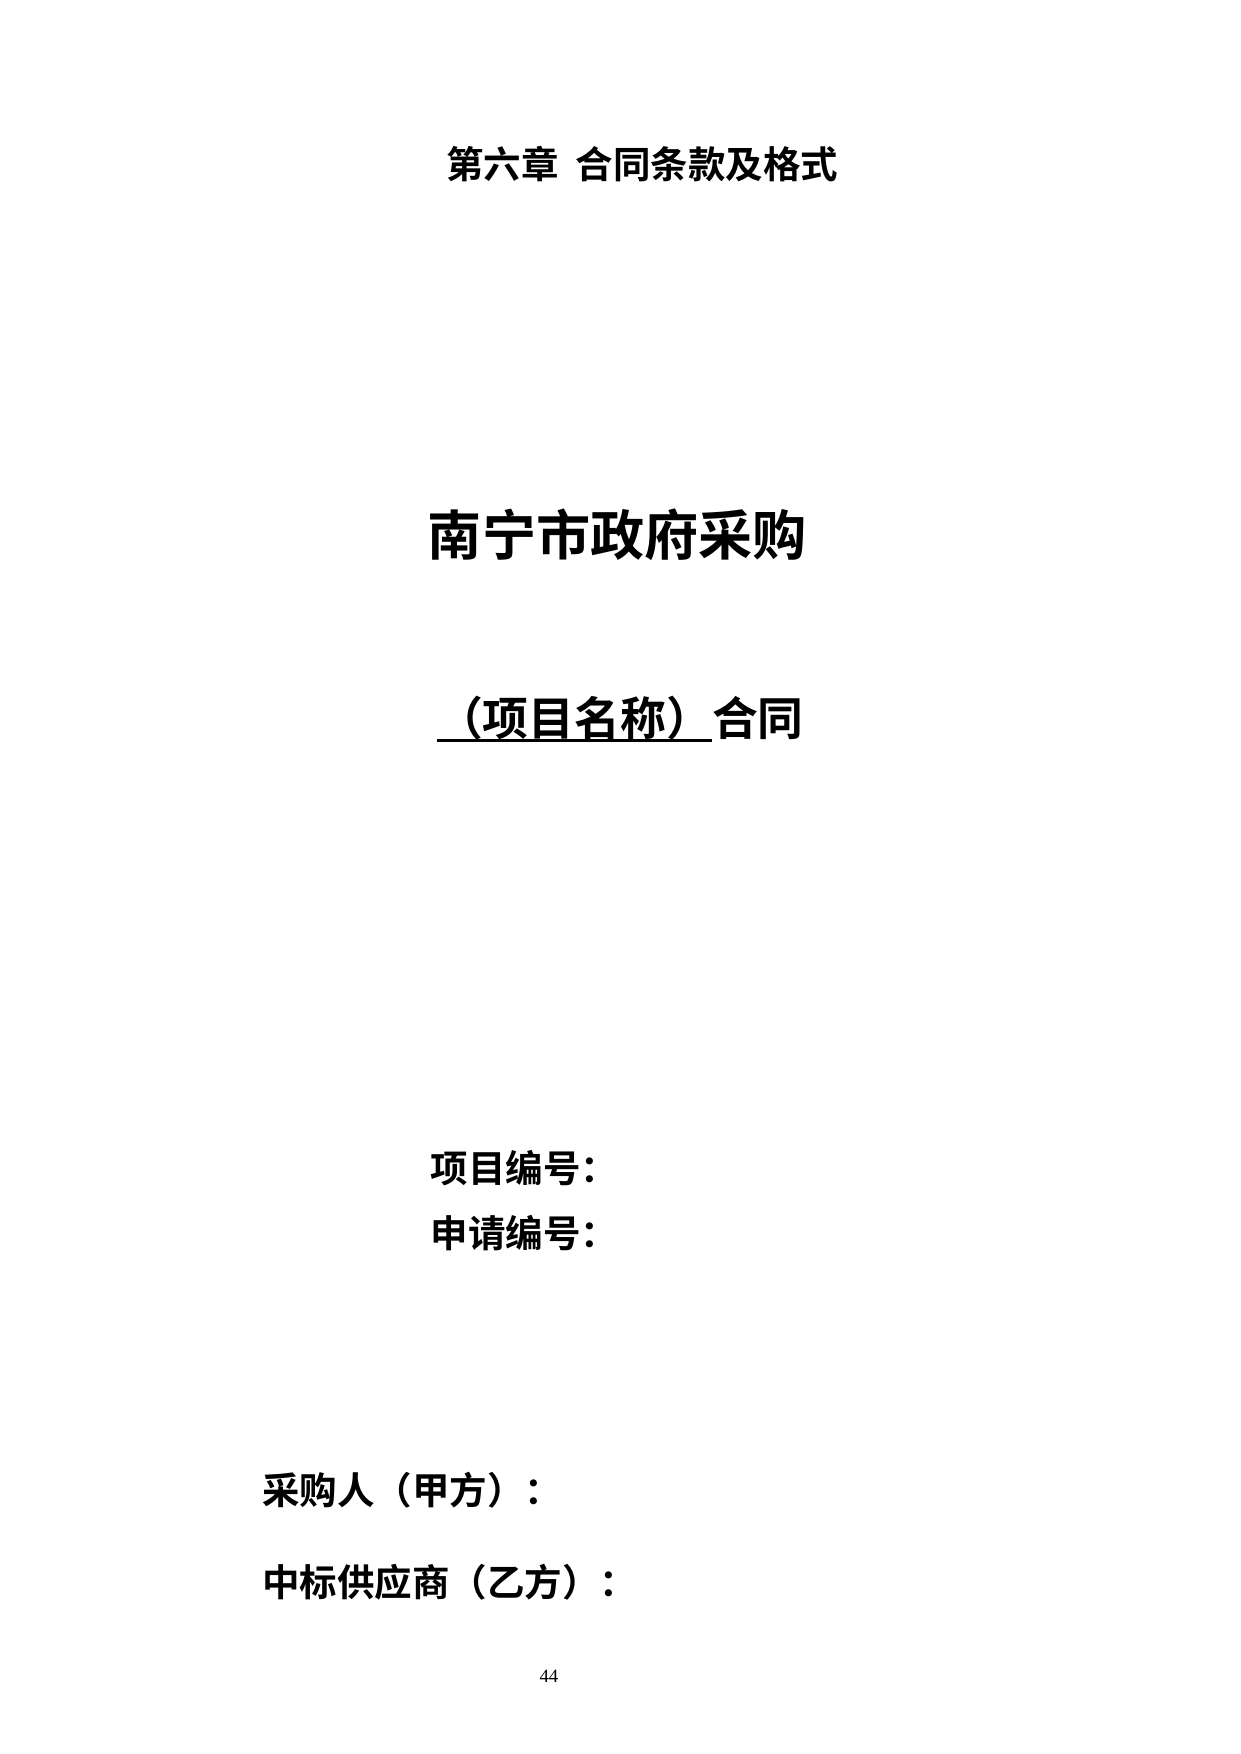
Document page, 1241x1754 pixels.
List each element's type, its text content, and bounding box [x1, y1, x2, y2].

text 采购人（甲方）： [112, 1456, 1128, 1521]
text 项目编号： [112, 1133, 1128, 1198]
text 申请编号： [112, 1198, 1128, 1263]
text （项目名称）合同 [112, 667, 1128, 764]
text 中标供应商（乙方）： [112, 1548, 1128, 1613]
text 南宁市政府采购 [112, 483, 1128, 580]
text 第六章 合同条款及格式 [112, 129, 1128, 194]
